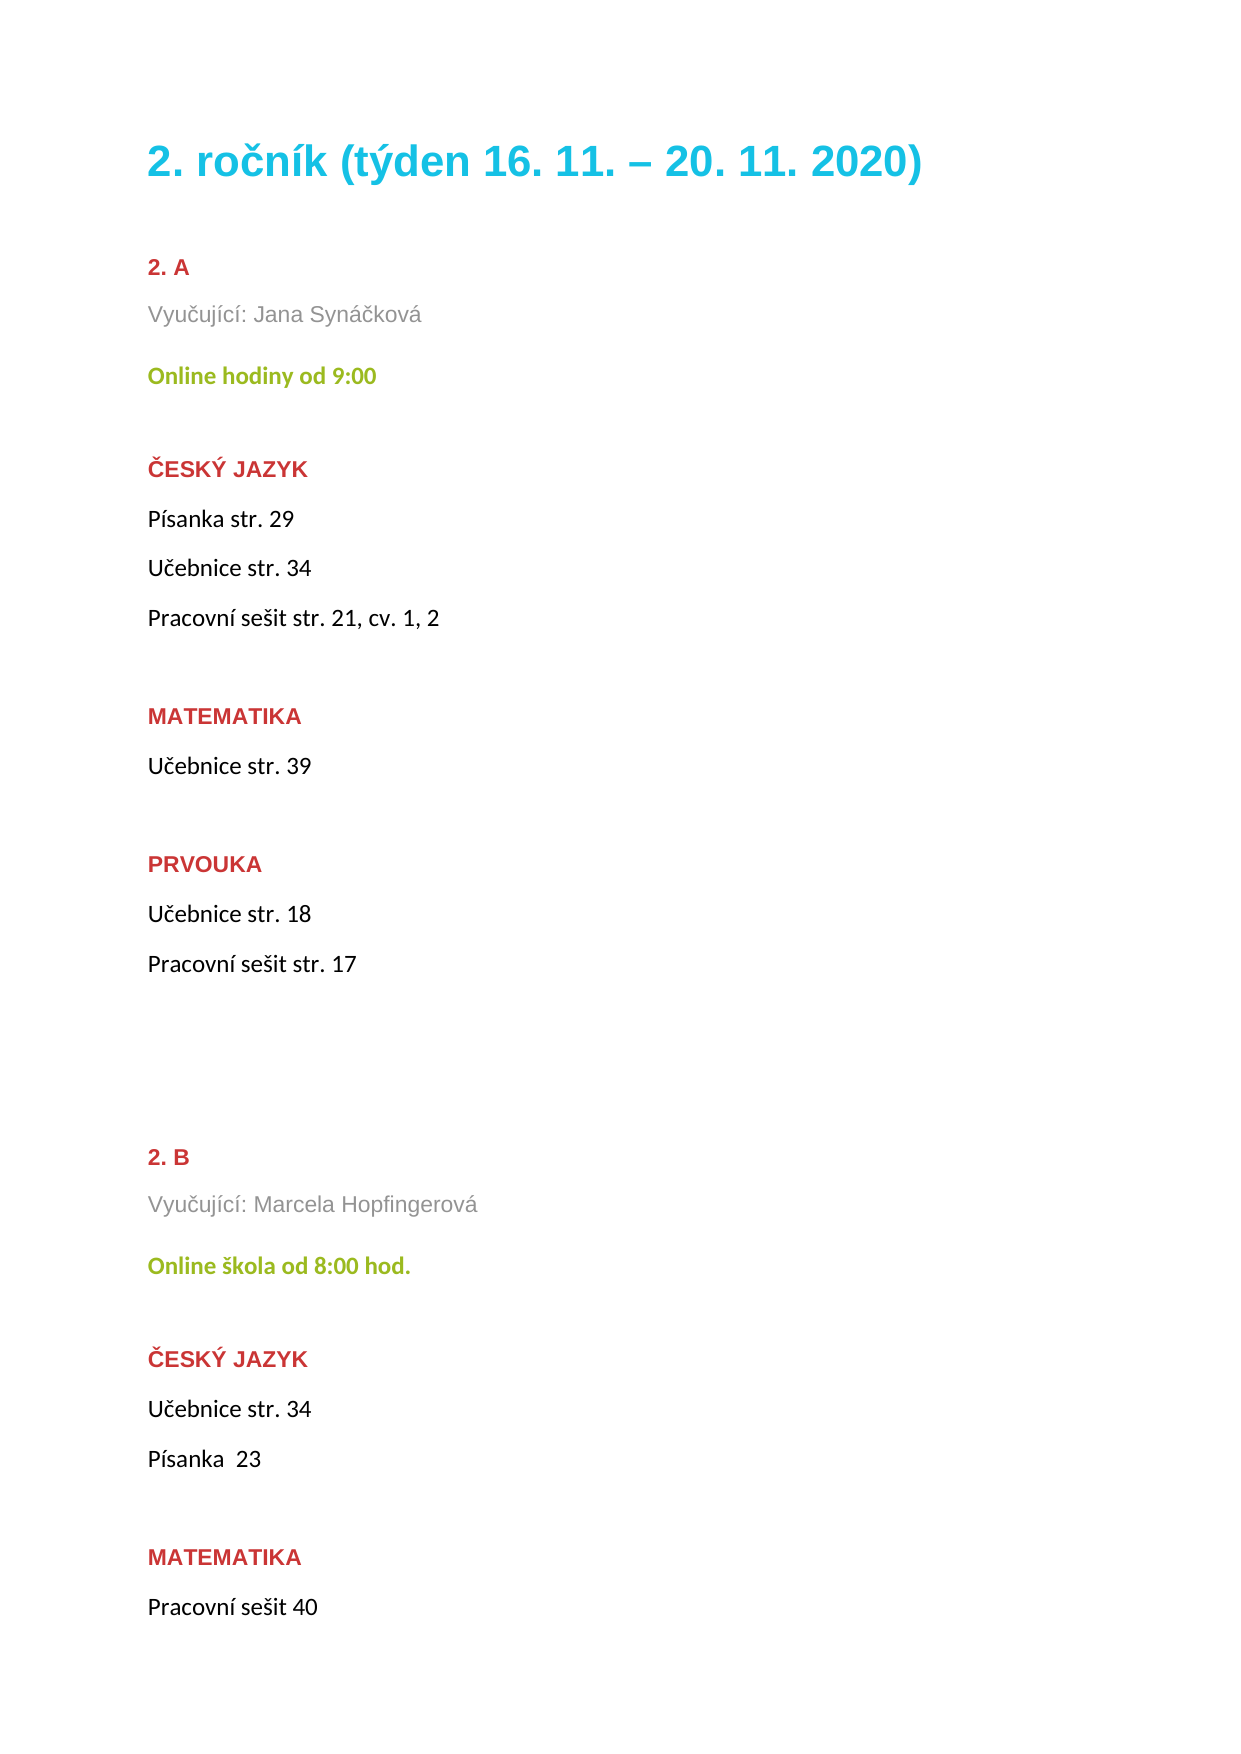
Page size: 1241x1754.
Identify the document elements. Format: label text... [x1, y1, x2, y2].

text Písanka 23 [148, 1443, 1093, 1473]
text ČESKÝ JAZYK [148, 1346, 1093, 1372]
text Online hodiny od 9:00 [148, 360, 1093, 391]
text Učebnice str. 39 [148, 750, 1093, 781]
text 2. ročník (týden 16. 11. – 20. 11. 2020) [148, 135, 1093, 185]
text Online škola od 8:00 hod. [148, 1251, 1093, 1281]
text 2. A [148, 253, 1093, 280]
text Vyučující: Marcela Hopfingerová [148, 1191, 1093, 1217]
text Vyučující: Jana Synáčková [148, 301, 1093, 327]
text 2. B [148, 1143, 1093, 1170]
text Učebnice str. 34 [148, 552, 1093, 583]
text Pracovní sešit 40 [148, 1591, 1093, 1621]
text Učebnice str. 18 [148, 898, 1093, 929]
text Písanka str. 29 [148, 503, 1093, 533]
text PRVOUKA [148, 851, 1093, 878]
text Učebnice str. 34 [148, 1393, 1093, 1424]
text MATEMATIKA [148, 1544, 1093, 1570]
text Pracovní sešit str. 21, cv. 1, 2 [148, 602, 1093, 632]
text ČESKÝ JAZYK [148, 456, 1093, 482]
text Pracovní sešit str. 17 [148, 948, 1093, 978]
text MATEMATIKA [148, 703, 1093, 729]
